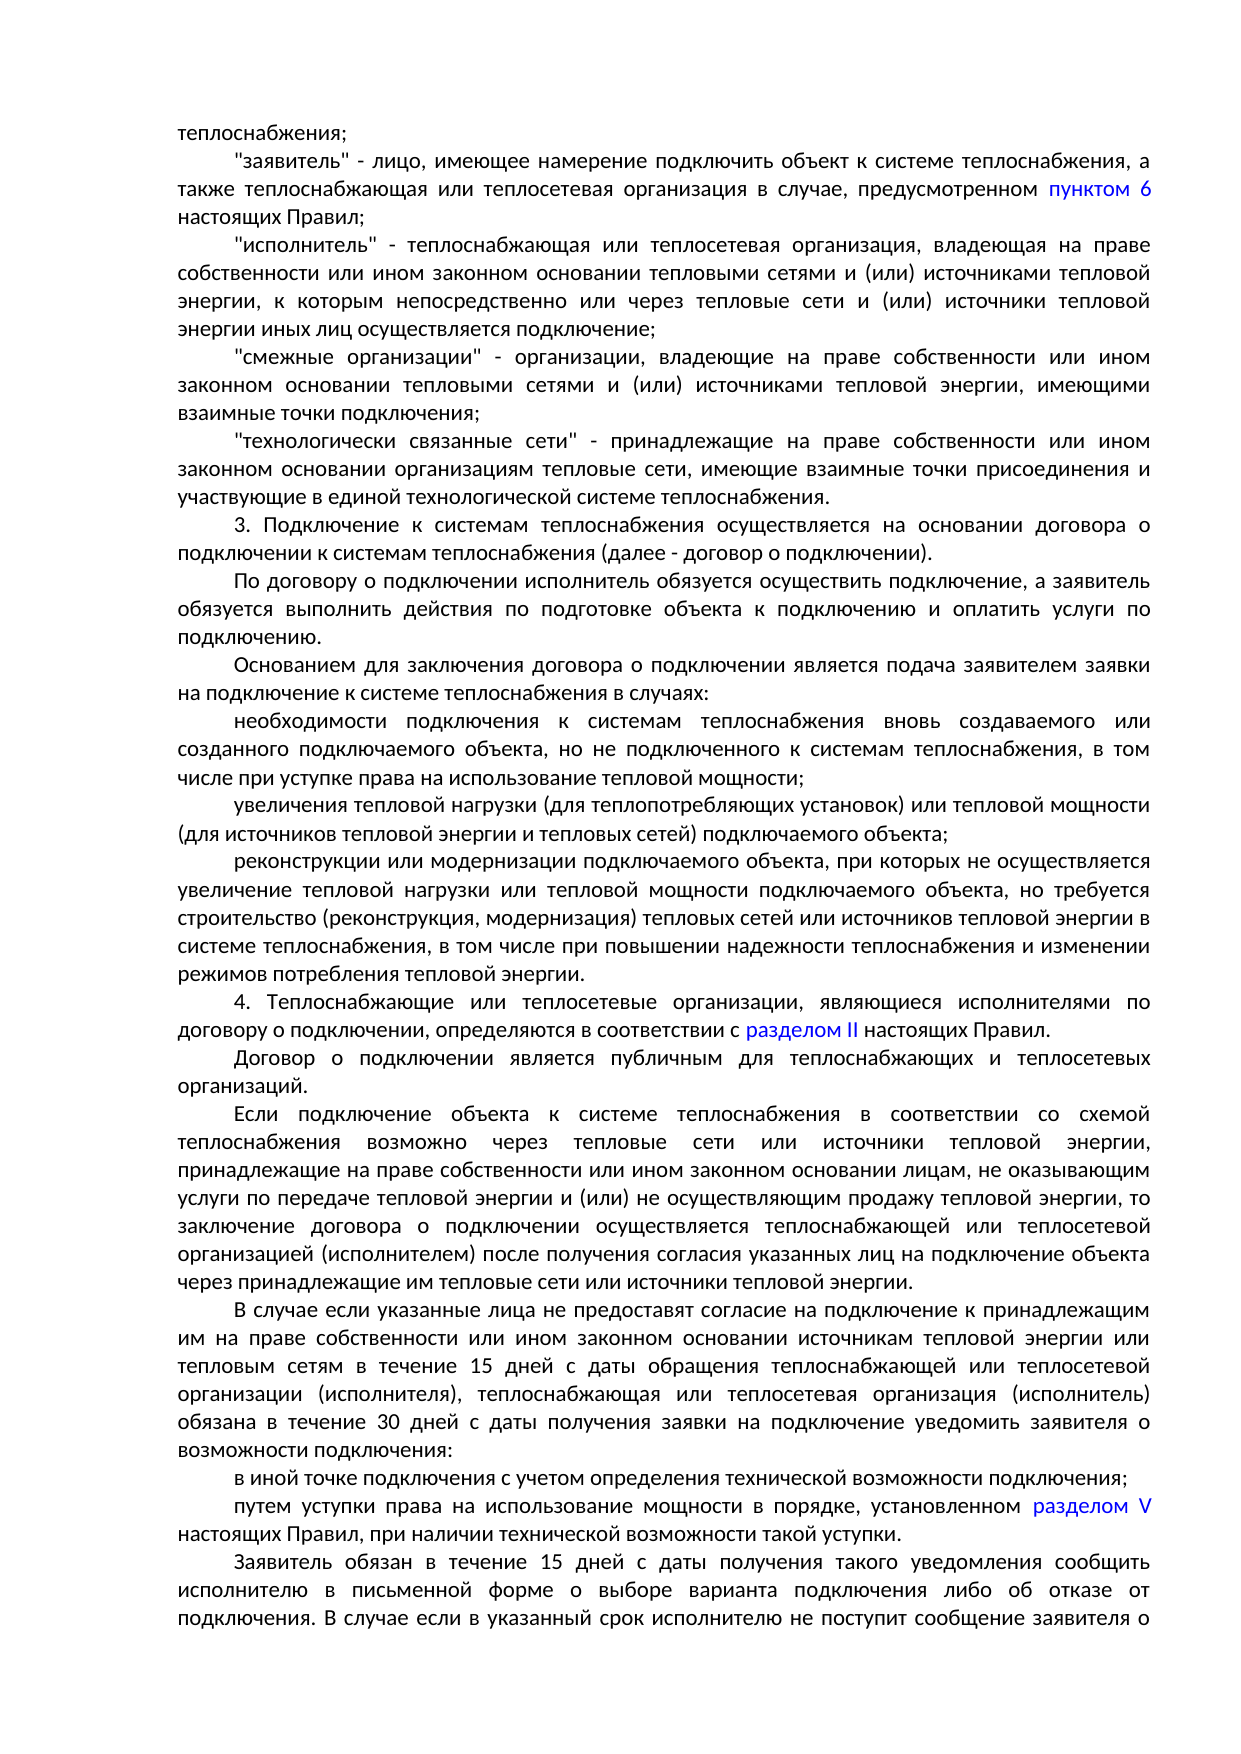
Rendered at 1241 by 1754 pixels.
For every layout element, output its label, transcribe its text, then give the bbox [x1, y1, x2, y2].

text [177, 118, 1152, 146]
text Основанием для заключения договора о подключении является подача заявителем заявки на подключение к системе теплоснабжения в случаях: [177, 651, 1152, 707]
text в иной точке подключения с учетом определения технической возможности подключения; [177, 1463, 1152, 1491]
text увеличения тепловой нагрузки (для теплопотребляющих установок) или тепловой мощности (для источников тепловой энергии и тепловых сетей) подключаемого объекта; [177, 791, 1152, 847]
text "технологически связанные сети" - принадлежащие на праве собственности или ином законном основании организациям тепловые сети, имеющие взаимные точки присоединения и участвующие в единой технологической системе теплоснабжения. [177, 426, 1152, 510]
text По договору о подключении исполнитель обязуется осуществить подключение, а заявитель обязуется выполнить действия по подготовке объекта к подключению и оплатить услуги по подключению. [177, 566, 1152, 651]
text 4. Теплоснабжающие или теплосетевые организации, являющиеся исполнителями по договору о подключении, определяются в соответствии с разделом II настоящих Правил. [177, 987, 1152, 1043]
text путем уступки права на использование мощности в порядке, установленном разделом V настоящих Правил, при наличии технической возможности такой уступки. [177, 1491, 1152, 1547]
text В случае если указанные лица не предоставят согласие на подключение к принадлежащим им на праве собственности или ином законном основании источникам тепловой энергии или тепловым сетям в течение 15 дней с даты обращения теплоснабжающей или теплосетевой организации (исполнителя), теплоснабжающая или теплосетевая организация (исполнитель) обязана в течение 30 дней с даты получения заявки на подключение уведомить заявителя о возможности подключения: [177, 1295, 1152, 1463]
text "заявитель" - лицо, имеющее намерение подключить объект к системе теплоснабжения, а также теплоснабжающая или теплосетевая организация в случае, предусмотренном пунктом 6 настоящих Правил; [177, 146, 1152, 230]
text Если подключение объекта к системе теплоснабжения в соответствии со схемой теплоснабжения возможно через тепловые сети или источники тепловой энергии, принадлежащие на праве собственности или ином законном основании лицам, не оказывающим услуги по передаче тепловой энергии и (или) не осуществляющим продажу тепловой энергии, то заключение договора о подключении осуществляется теплоснабжающей или теплосетевой организацией (исполнителем) после получения согласия указанных лиц на подключение объекта через принадлежащие им тепловые сети или источники тепловой энергии. [177, 1099, 1152, 1295]
text необходимости подключения к системам теплоснабжения вновь создаваемого или созданного подключаемого объекта, но не подключенного к системам теплоснабжения, в том числе при уступке права на использование тепловой мощности; [177, 707, 1152, 791]
text реконструкции или модернизации подключаемого объекта, при которых не осуществляется увеличение тепловой нагрузки или тепловой мощности подключаемого объекта, но требуется строительство (реконструкция, модернизация) тепловых сетей или источников тепловой энергии в системе теплоснабжения, в том числе при повышении надежности теплоснабжения и изменении режимов потребления тепловой энергии. [177, 847, 1152, 987]
text Договор о подключении является публичным для теплоснабжающих и теплосетевых организаций. [177, 1043, 1152, 1099]
text "смежные организации" - организации, владеющие на праве собственности или ином законном основании тепловыми сетями и (или) источниками тепловой энергии, имеющими взаимные точки подключения; [177, 342, 1152, 426]
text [177, 1547, 1152, 1631]
text 3. Подключение к системам теплоснабжения осуществляется на основании договора о подключении к системам теплоснабжения (далее - договор о подключении). [177, 510, 1152, 566]
text "исполнитель" - теплоснабжающая или теплосетевая организация, владеющая на праве собственности или ином законном основании тепловыми сетями и (или) источниками тепловой энергии, к которым непосредственно или через тепловые сети и (или) источники тепловой энергии иных лиц осуществляется подключение; [177, 230, 1152, 342]
